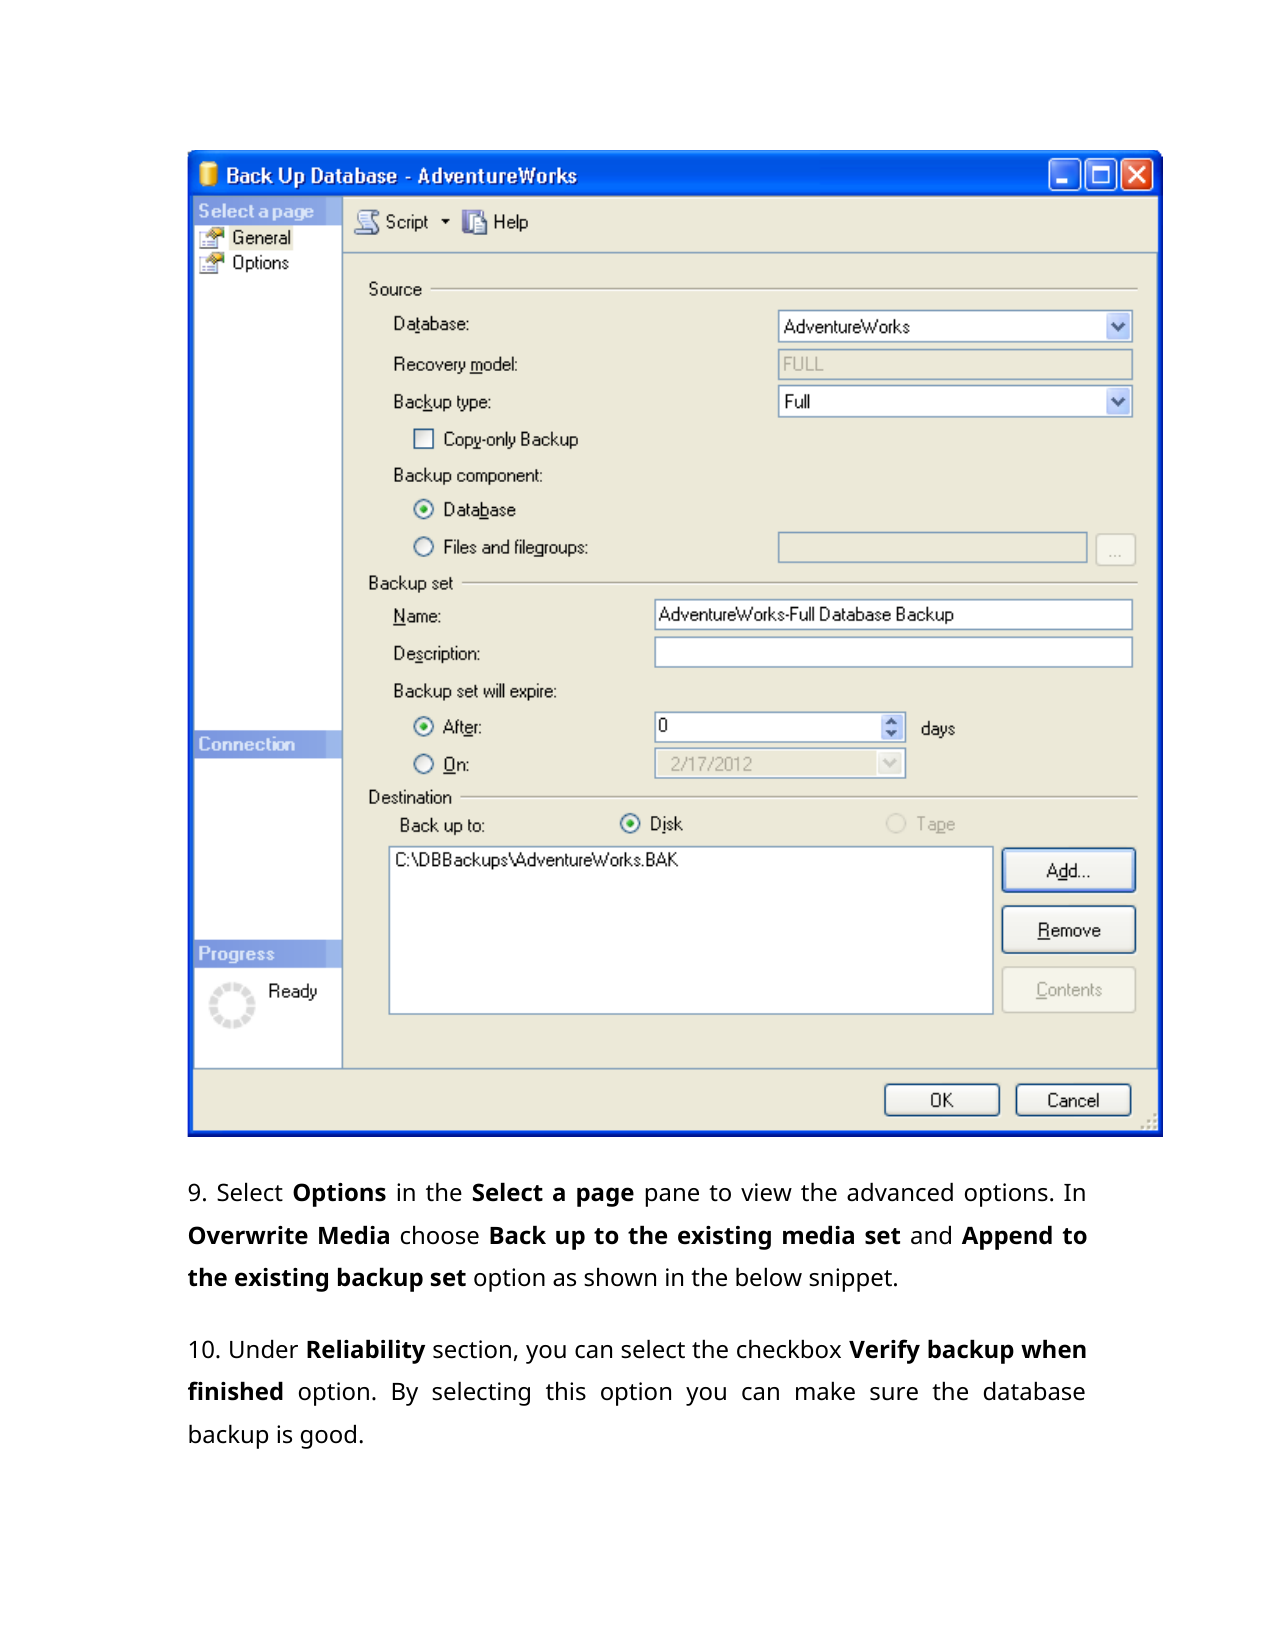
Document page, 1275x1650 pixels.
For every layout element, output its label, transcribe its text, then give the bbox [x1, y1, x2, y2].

text 10. Under Reliability section, you can select the checkbox Verify backup when finished option. By selecting this option you can make sure the database backup is good. [187, 1323, 1087, 1450]
picture [187, 150, 1163, 1137]
text 9. Select Options in the Select a page pane to view the advanced options. In Overwrite Media choose Back up to the existing media set and Append to the existing backup set option as shown in the below snippet. [187, 1166, 1087, 1294]
